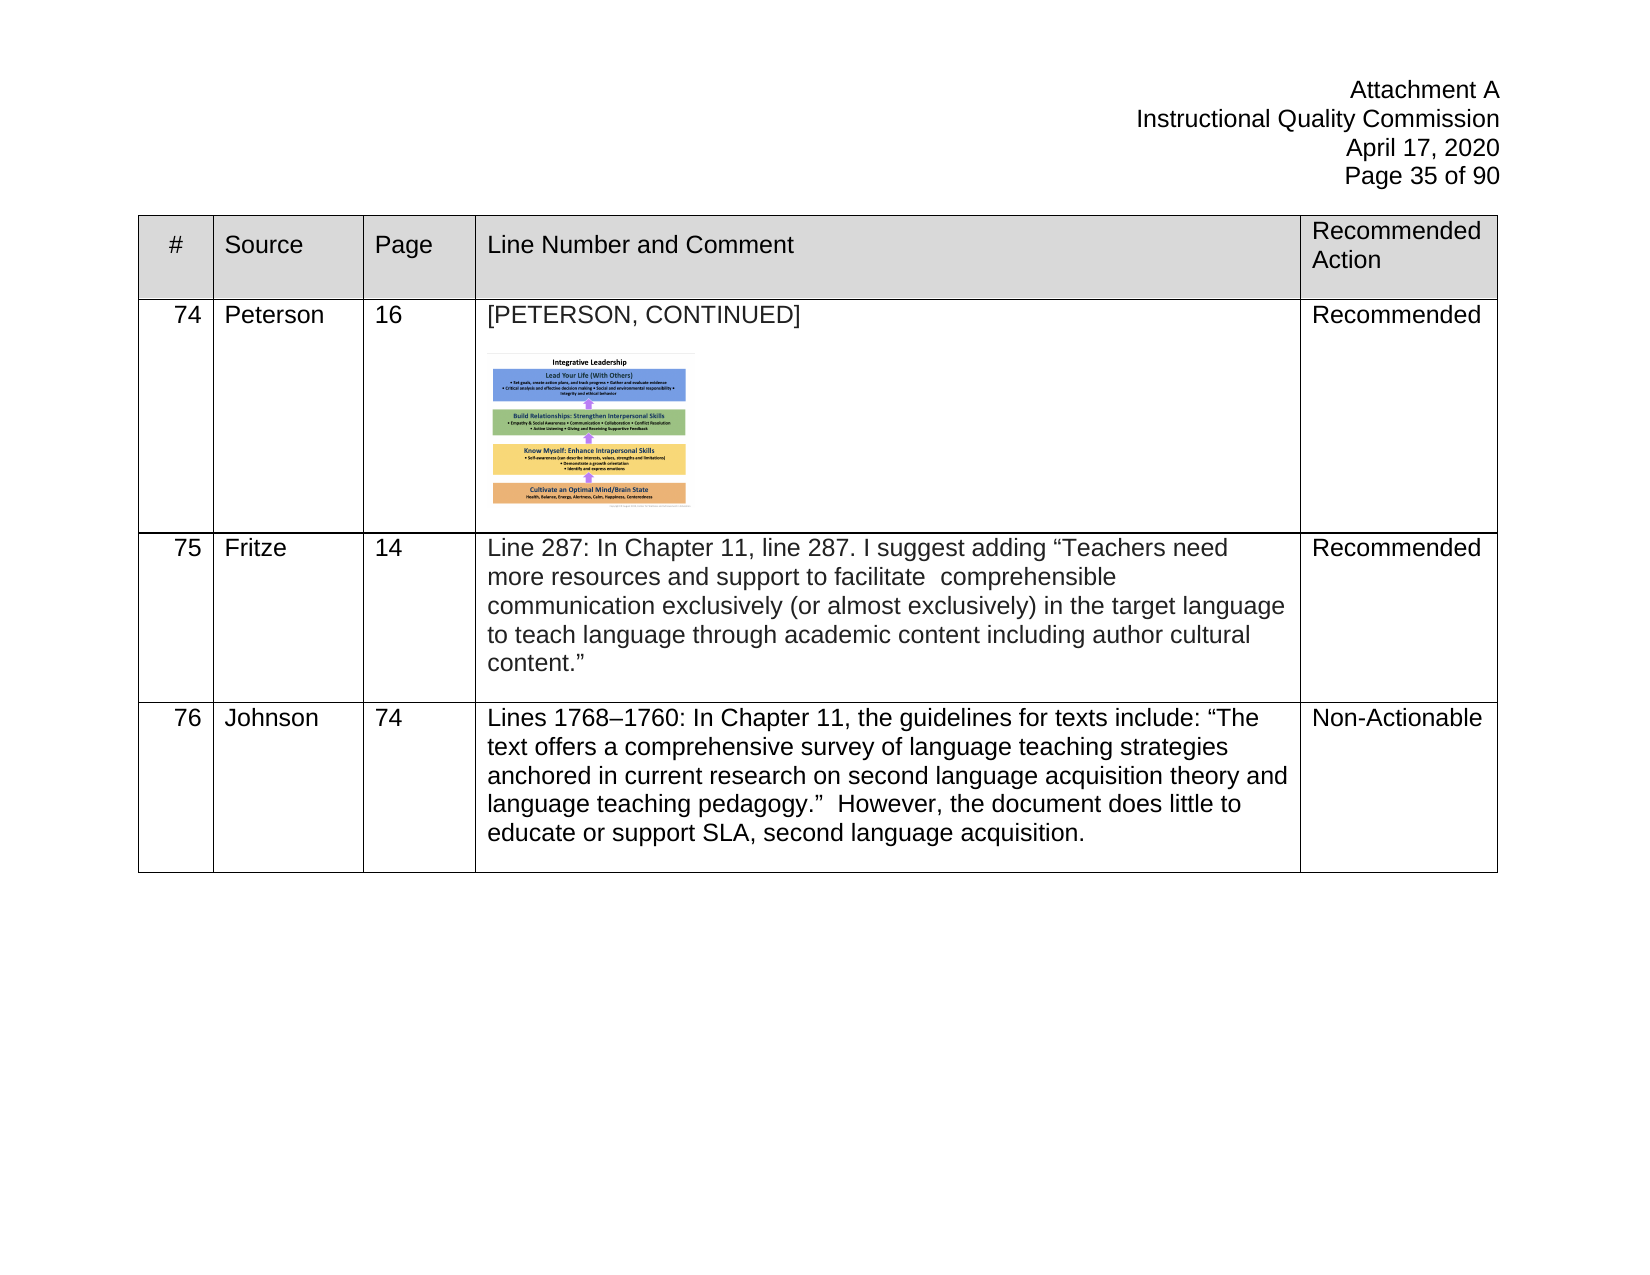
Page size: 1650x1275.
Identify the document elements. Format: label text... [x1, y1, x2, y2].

table_header Line Number and Comment [476, 216, 1300, 298]
table_cell Fritze [214, 534, 363, 702]
table_cell 16 [364, 300, 475, 532]
picture [487, 353, 695, 508]
table_cell Johnson [214, 703, 363, 872]
table_cell [139, 703, 213, 872]
table_cell Line 287: In Chapter 11, line 287. I suggest adding “Teachers need more resources and support to facilitate comprehensible communication exclusively (or almost exclusively) in the target language to teach language through academic content including author cultural content.” [476, 534, 1300, 702]
table_header Page [364, 216, 475, 298]
table_cell Recommended [1301, 534, 1497, 702]
table_header Source [214, 216, 363, 298]
table_cell [139, 534, 213, 702]
table_cell 74 [364, 703, 475, 872]
table_header Recommended Action [1301, 216, 1497, 298]
table_cell Recommended [1301, 300, 1497, 532]
table_cell Non-Actionable [1301, 703, 1497, 872]
table_cell 14 [364, 534, 475, 702]
table_cell Lines 1768–1760: In Chapter 11, the guidelines for texts include: “The text offers a comprehensive survey of language teaching strategies anchored in current research on second language acquisition theory and language teaching pedagogy.” However, the document does little to educate or support SLA, second language acquisition. [476, 703, 1300, 872]
table_cell [PETERSON, CONTINUED] [476, 300, 1300, 532]
table_cell Peterson [214, 300, 363, 532]
table_header # [139, 216, 213, 298]
table_cell [139, 300, 213, 532]
